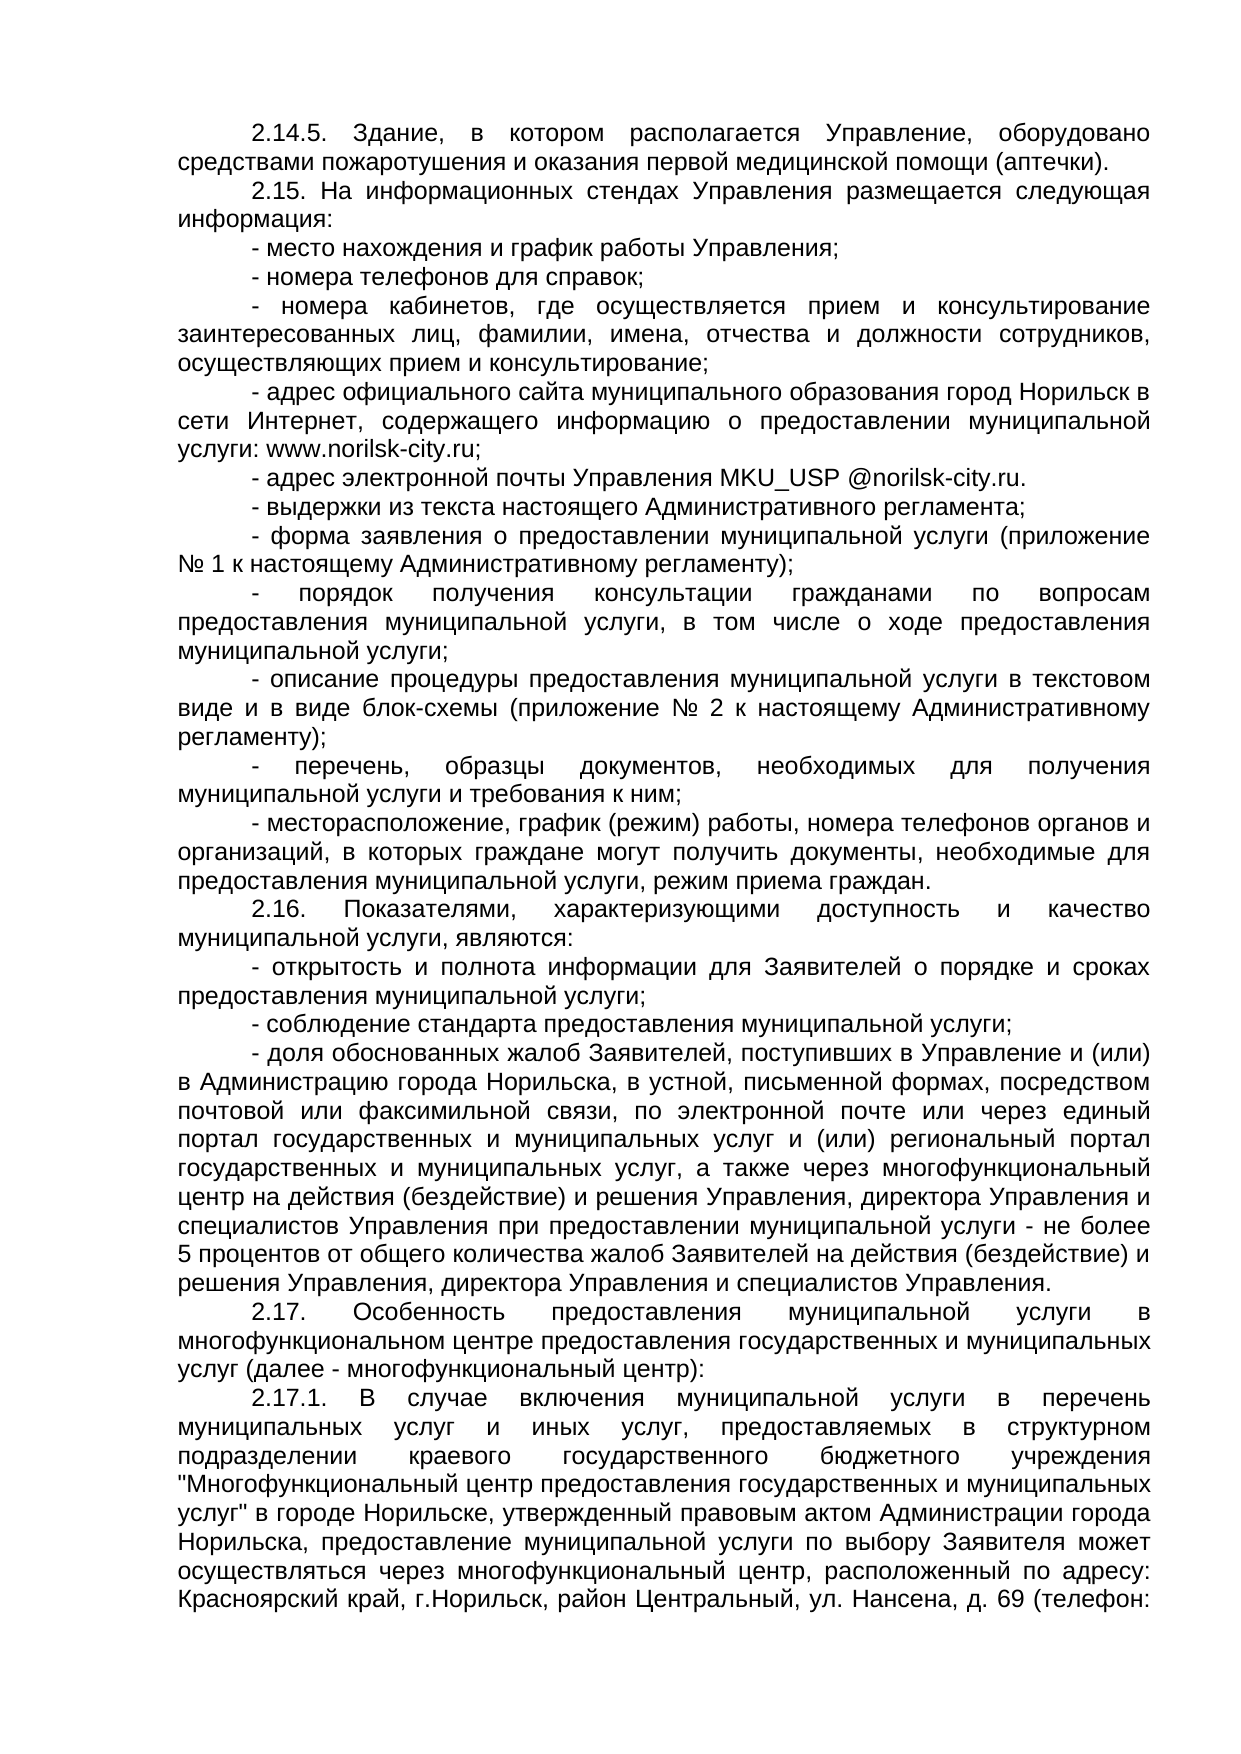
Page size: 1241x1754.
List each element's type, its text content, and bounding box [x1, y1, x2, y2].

text 2.15. На информационных стендах Управления размещается следующая информация: [177, 176, 1152, 233]
text - номера телефонов для справок; [177, 262, 1152, 291]
text - место нахождения и график работы Управления; [177, 233, 1152, 262]
text - месторасположение, график (режим) работы, номера телефонов органов и организаций, в которых граждане могут получить документы, необходимые для предоставления муниципальной услуги, режим приема граждан. [177, 808, 1152, 894]
text 2.17. Особенность предоставления муниципальной услуги в многофункциональном центре предоставления государственных и муниципальных услуг (далее - многофункциональный центр): [177, 1297, 1152, 1383]
text - соблюдение стандарта предоставления муниципальной услуги; [177, 1009, 1152, 1038]
text - открытость и полнота информации для Заявителей о порядке и сроках предоставления муниципальной услуги; [177, 952, 1152, 1009]
text - форма заявления о предоставлении муниципальной услуги (приложение № 1 к настоящему Административному регламенту); [177, 521, 1152, 578]
text - адрес официального сайта муниципального образования город Норильск в сети Интернет, содержащего информацию о предоставлении муниципальной услуги: www.norilsk-city.ru; [177, 377, 1152, 463]
text - номера кабинетов, где осуществляется прием и консультирование заинтересованных лиц, фамилии, имена, отчества и должности сотрудников, осуществляющих прием и консультирование; [177, 291, 1152, 377]
text - описание процедуры предоставления муниципальной услуги в текстовом виде и в виде блок-схемы (приложение № 2 к настоящему Административному регламенту); [177, 664, 1152, 751]
text - адрес электронной почты Управления MKU_USP @norilsk-city.ru. [177, 463, 1152, 492]
text - выдержки из текста настоящего Административного регламента; [177, 492, 1152, 521]
text - перечень, образцы документов, необходимых для получения муниципальной услуги и требования к ним; [177, 751, 1152, 808]
text 2.14.5. Здание, в котором располагается Управление, оборудовано средствами пожаротушения и оказания первой медицинской помощи (аптечки). [177, 118, 1152, 176]
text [177, 1383, 1152, 1613]
text - порядок получения консультации гражданами по вопросам предоставления муниципальной услуги, в том числе о ходе предоставления муниципальной услуги; [177, 578, 1152, 664]
text 2.16. Показателями, характеризующими доступность и качество муниципальной услуги, являются: [177, 894, 1152, 952]
text - доля обоснованных жалоб Заявителей, поступивших в Управление и (или) в Администрацию города Норильска, в устной, письменной формах, посредством почтовой или факсимильной связи, по электронной почте или через единый портал государственных и муниципальных услуг и (или) региональный портал государственных и муниципальных услуг, а также через многофункциональный центр на действия (бездействие) и решения Управления, директора Управления и специалистов Управления при предоставлении муниципальной услуги - не более 5 процентов от общего количества жалоб Заявителей на действия (бездействие) и решения Управления, директора Управления и специалистов Управления. [177, 1038, 1152, 1297]
